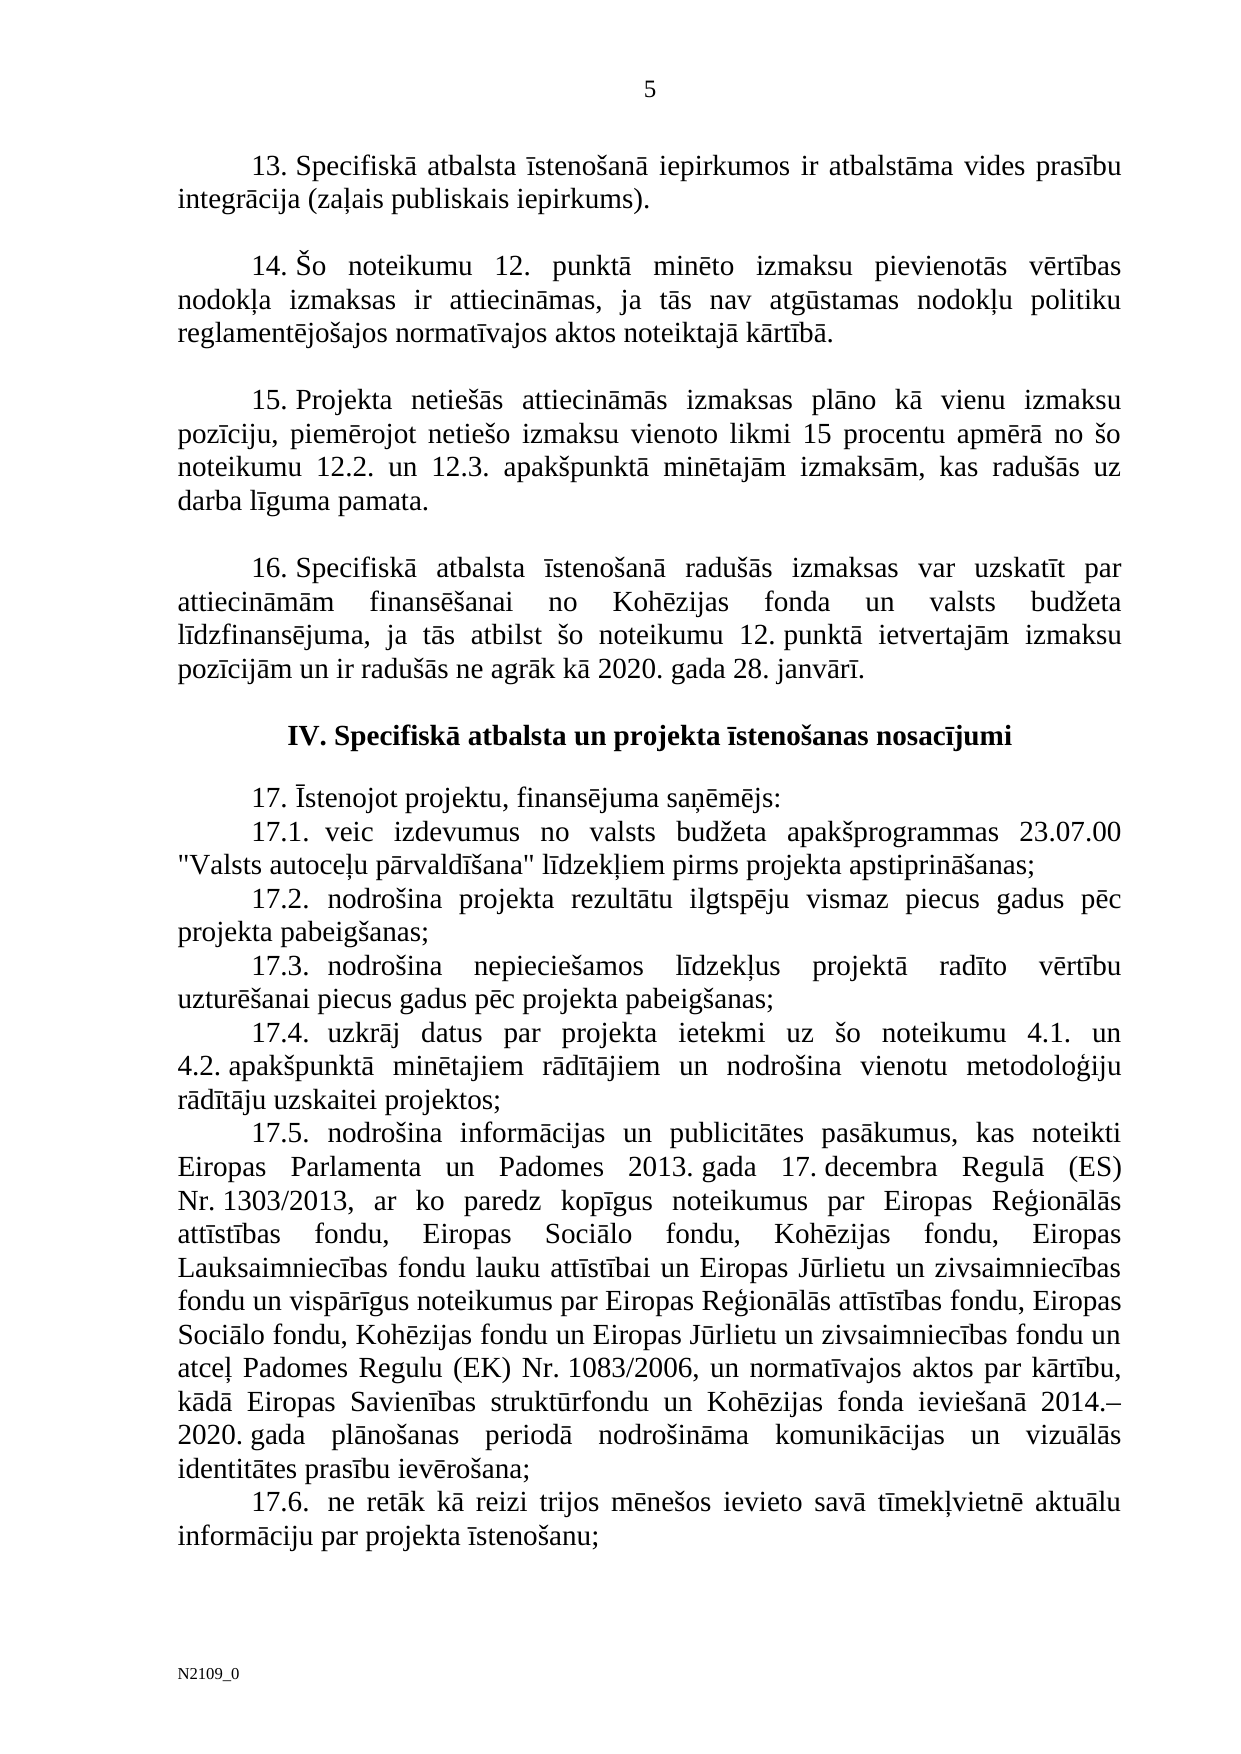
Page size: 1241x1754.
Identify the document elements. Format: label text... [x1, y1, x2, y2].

list Projekta netiešās attiecināmās izmaksas plāno kā vienu izmaksu pozīciju, piemērojot netiešo izmaksu vienoto likmi 15 procentu apmērā no šo noteikumu 12.2. un 12.3. apakšpunktā minētajām izmaksām, kas radušās uz darba līguma pamata. [177, 382, 1122, 517]
list IV. Specifiskā atbalsta un projekta īstenošanas nosacījumi [177, 718, 1122, 751]
list veic izdevumus no valsts budžeta apakšprogrammas 23.07.00 "Valsts autoceļu pārvaldīšana" līdzekļiem pirms projekta apstiprināšanas; [177, 814, 1122, 881]
list Specifiskā atbalsta īstenošanā iepirkumos ir atbalstāma vides prasību integrācija (zaļais publiskais iepirkums). [177, 148, 1122, 215]
list Specifiskā atbalsta īstenošanā radušās izmaksas var uzskatīt par attiecināmām finansēšanai no Kohēzijas fonda un valsts budžeta līdzfinansējuma, ja tās atbilst šo noteikumu 12. punktā ietvertajām izmaksu pozīcijām un ir radušās ne agrāk kā 2020. gada 28. janvārī. [177, 550, 1122, 684]
list Īstenojot projektu, finansējuma saņēmējs: [177, 780, 1122, 814]
list nodrošina informācijas un publicitātes pasākumus, kas noteikti Eiropas Parlamenta un Padomes 2013. gada 17. decembra Regulā (ES) Nr. 1303/2013, ar ko paredz kopīgus noteikumus par Eiropas Reģionālās attīstības fondu, Eiropas Sociālo fondu, Kohēzijas fondu, Eiropas Lauksaimniecības fondu lauku attīstībai un Eiropas Jūrlietu un zivsaimniecības fondu un vispārīgus noteikumus par Eiropas Reģionālās attīstības fondu, Eiropas Sociālo fondu, Kohēzijas fondu un Eiropas Jūrlietu un zivsaimniecības fondu un atceļ Padomes Regulu (EK) Nr. 1083/2006, un normatīvajos aktos par kārtību, kādā Eiropas Savienības struktūrfondu un Kohēzijas fonda ieviešanā 2014.–2020. gada plānošanas periodā nodrošināma komunikācijas un vizuālās identitātes prasību ievērošana; [177, 1116, 1122, 1484]
list nodrošina projekta rezultātu ilgtspēju vismaz piecus gadus pēc projekta pabeigšanas; [177, 881, 1122, 948]
list ne retāk kā reizi trijos mēnešos ievieto savā tīmekļvietnē aktuālu informāciju par projekta īstenošanu; [177, 1484, 1122, 1552]
list Šo noteikumu 12. punktā minēto izmaksu pievienotās vērtības nodokļa izmaksas ir attiecināmas, ja tās nav atgūstamas nodokļu politiku reglamentējošajos normatīvajos aktos noteiktajā kārtībā. [177, 248, 1122, 349]
list uzkrāj datus par projekta ietekmi uz šo noteikumu 4.1. un 4.2. apakšpunktā minētajiem rādītājiem un nodrošina vienotu metodoloģiju rādītāju uzskaitei projektos; [177, 1015, 1122, 1116]
list nodrošina nepieciešamos līdzekļus projektā radīto vērtību uzturēšanai piecus gadus pēc projekta pabeigšanas; [177, 948, 1122, 1015]
